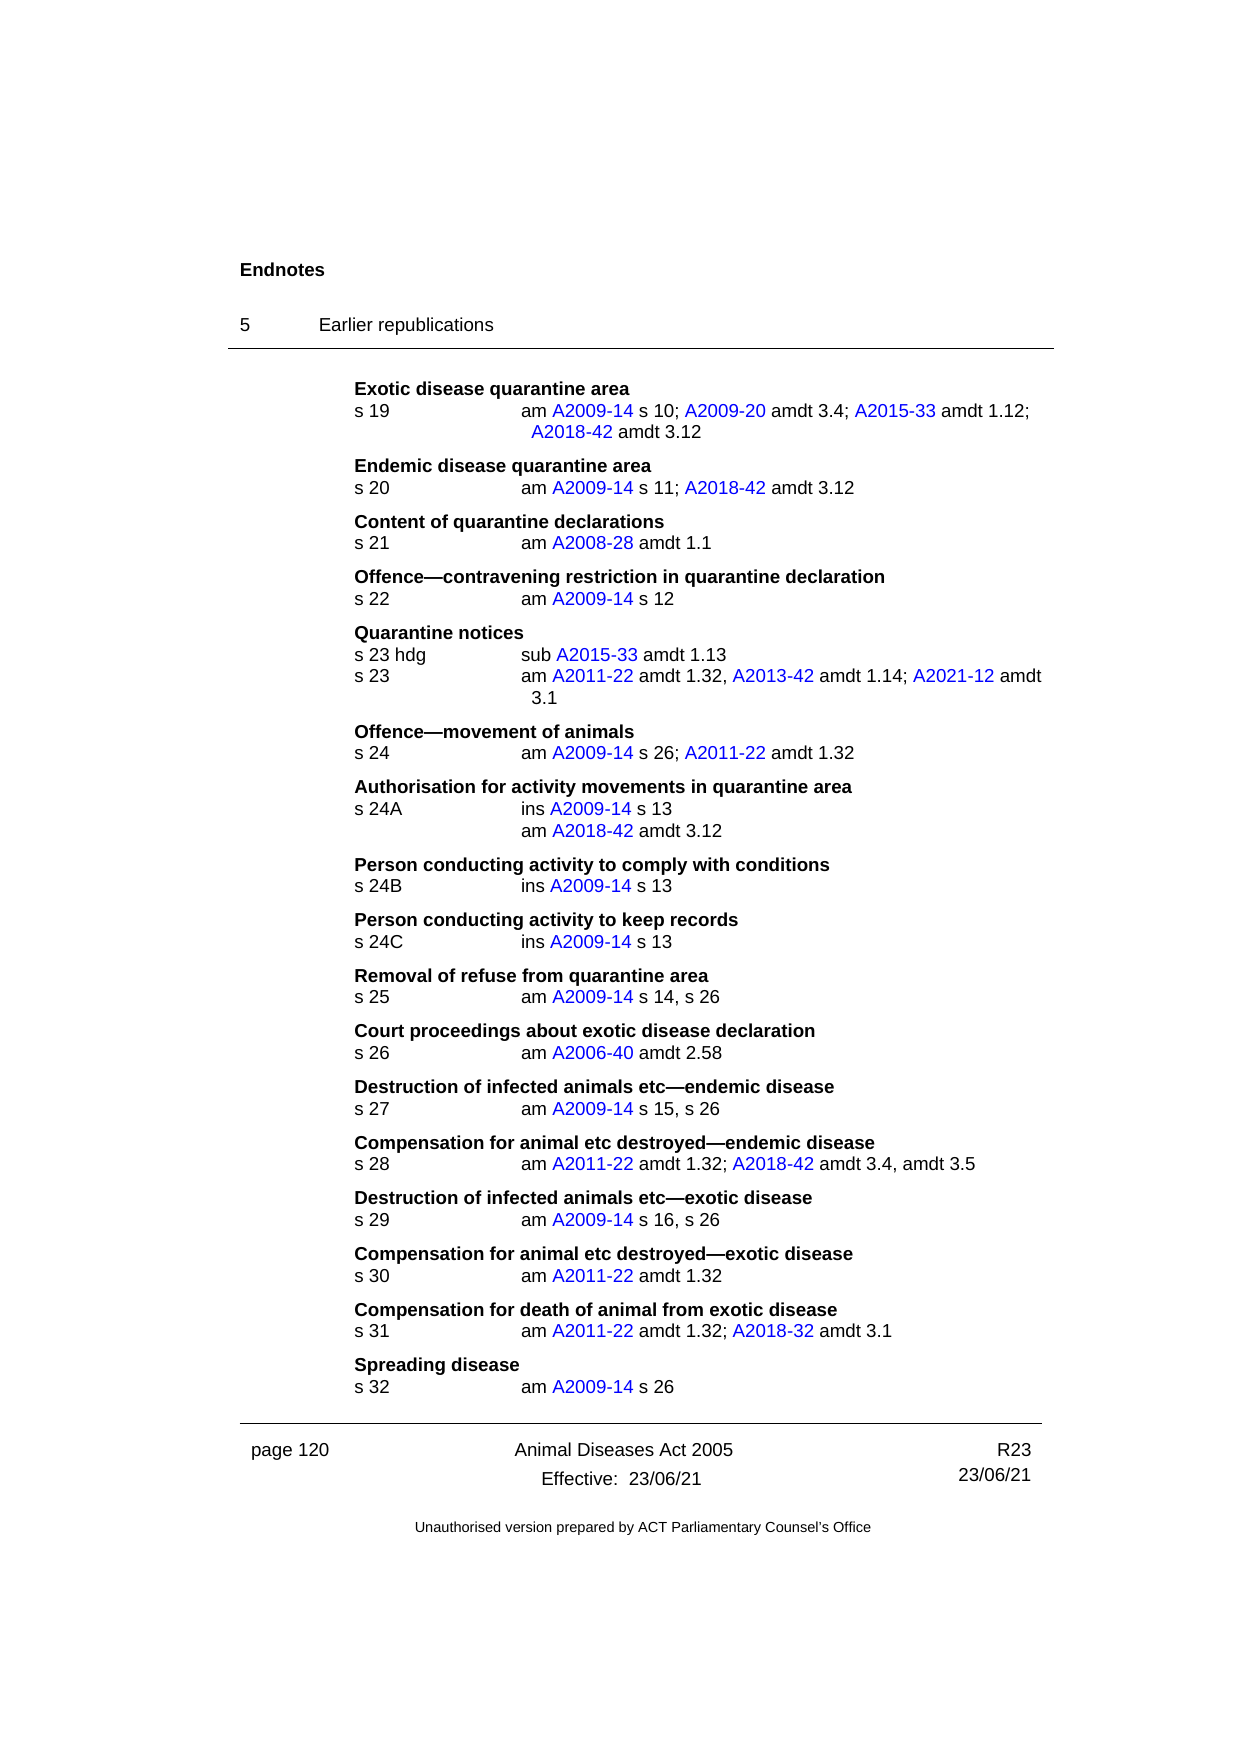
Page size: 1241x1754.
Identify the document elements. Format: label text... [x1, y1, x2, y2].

text s 23 hdg sub A2015-33 amdt 1.13 [354, 643, 1042, 665]
text Offence—contravening restriction in quarantine declaration [354, 566, 1042, 588]
text Compensation for animal etc destroyed—exotic disease [354, 1243, 1042, 1264]
text Endemic disease quarantine area [354, 455, 1042, 477]
text Quarantine notices [354, 622, 1042, 643]
text s 24C ins A2009-14 s 13 [354, 931, 1042, 952]
text Person conducting activity to comply with conditions [354, 853, 1042, 875]
text Destruction of infected animals etc—exotic disease [354, 1187, 1042, 1209]
text s 23 am A2011-22 amdt 1.32, A2013-42 amdt 1.14; A2021-12 amdt 3.1 [354, 665, 1042, 708]
text s 29 am A2009-14 s 16, s 26 [354, 1209, 1042, 1230]
text s 30 am A2011-22 amdt 1.32 [354, 1264, 1042, 1286]
text s 19 am A2009-14 s 10; A2009-20 amdt 3.4; A2015-33 amdt 1.12; A2018-42 amdt 3.12 [354, 399, 1042, 442]
text Offence—movement of animals [354, 721, 1042, 742]
text Authorisation for activity movements in quarantine area [354, 776, 1042, 798]
text Person conducting activity to keep records [354, 909, 1042, 931]
text s 27 am A2009-14 s 15, s 26 [354, 1097, 1042, 1119]
text Destruction of infected animals etc—endemic disease [354, 1076, 1042, 1097]
text Spreading disease [354, 1354, 1042, 1376]
text s 31 am A2011-22 amdt 1.32; A2018-32 amdt 3.1 [354, 1320, 1042, 1342]
text s 24 am A2009-14 s 26; A2011-22 amdt 1.32 [354, 742, 1042, 764]
text Exotic disease quarantine area [354, 378, 1042, 399]
text s 21 am A2008-28 amdt 1.1 [354, 532, 1042, 554]
text Content of quarantine declarations [354, 511, 1042, 532]
text s 25 am A2009-14 s 14, s 26 [354, 986, 1042, 1008]
text s 32 am A2009-14 s 26 [354, 1376, 1042, 1397]
text Compensation for death of animal from exotic disease [354, 1298, 1042, 1320]
text s 22 am A2009-14 s 12 [354, 588, 1042, 609]
text s 24B ins A2009-14 s 13 [354, 875, 1042, 897]
text s 20 am A2009-14 s 11; A2018-42 amdt 3.12 [354, 477, 1042, 498]
text Removal of refuse from quarantine area [354, 965, 1042, 986]
text Compensation for animal etc destroyed—endemic disease [354, 1132, 1042, 1153]
text s 26 am A2006-40 amdt 2.58 [354, 1042, 1042, 1063]
text am A2018-42 amdt 3.12 [354, 819, 1042, 841]
text s 28 am A2011-22 amdt 1.32; A2018-42 amdt 3.4, amdt 3.5 [354, 1153, 1042, 1175]
text s 24A ins A2009-14 s 13 [354, 798, 1042, 819]
text Court proceedings about exotic disease declaration [354, 1020, 1042, 1042]
